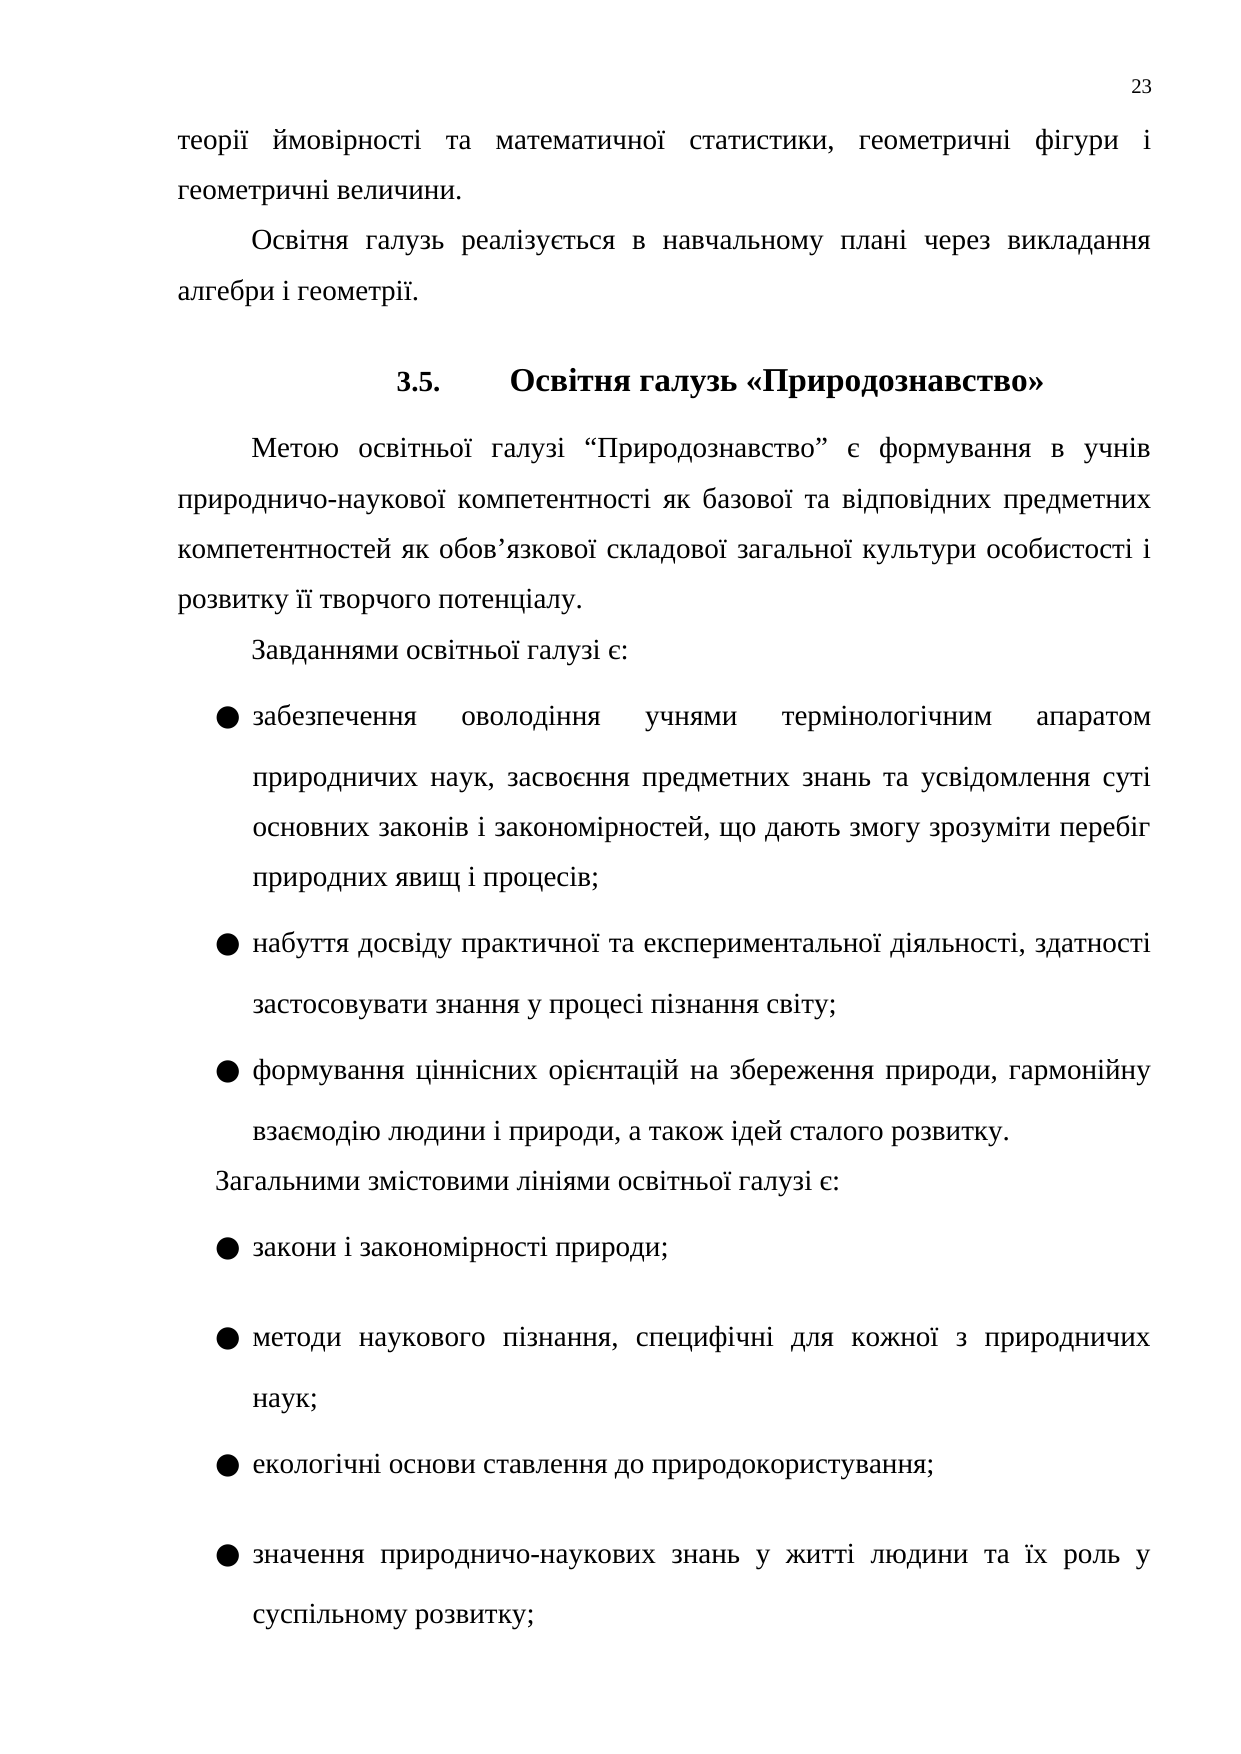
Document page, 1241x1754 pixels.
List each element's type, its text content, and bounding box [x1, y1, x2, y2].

list набуття досвіду практичної та експериментальної діяльності, здатності застосовувати знання у процесі пізнання світу; [215, 910, 1152, 1020]
text Освітня галузь «Природознавство» [289, 361, 1152, 399]
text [177, 122, 1152, 206]
text Загальними змістовими лініями освітньої галузі є: [177, 1163, 1152, 1197]
list екологічні основи ставлення до природокористування; [215, 1430, 1152, 1490]
list формування ціннісних орієнтацій на збереження природи, гармонійну взаємодію людини і природи, а також ідей сталого розвитку. [215, 1037, 1152, 1147]
text Метою освітньої галузі “Природознавство” є формування в учнів природничо-наукової компетентності як базової та відповідних предметних компетентностей як обов’язкової складової загальної культури особистості і розвитку її творчого потенціалу. [177, 431, 1152, 615]
text Освітня галузь реалізується в навчальному плані через викладання алгебри і геометрії. [177, 222, 1152, 306]
list закони і закономірності природи; [215, 1214, 1152, 1273]
list методи наукового пізнання, специфічні для кожної з природничих наук; [215, 1303, 1152, 1413]
list забезпечення оволодіння учнями термінологічним апаратом природничих наук, засвоєння предметних знань та усвідомлення суті основних законів і закономірностей, що дають змогу зрозуміти перебіг природних явищ і процесів; [215, 682, 1152, 893]
text Завданнями освітньої галузі є: [177, 632, 1152, 665]
list значення природничо-наукових знань у житті людини та їх роль у суспільному розвитку; [215, 1520, 1152, 1630]
